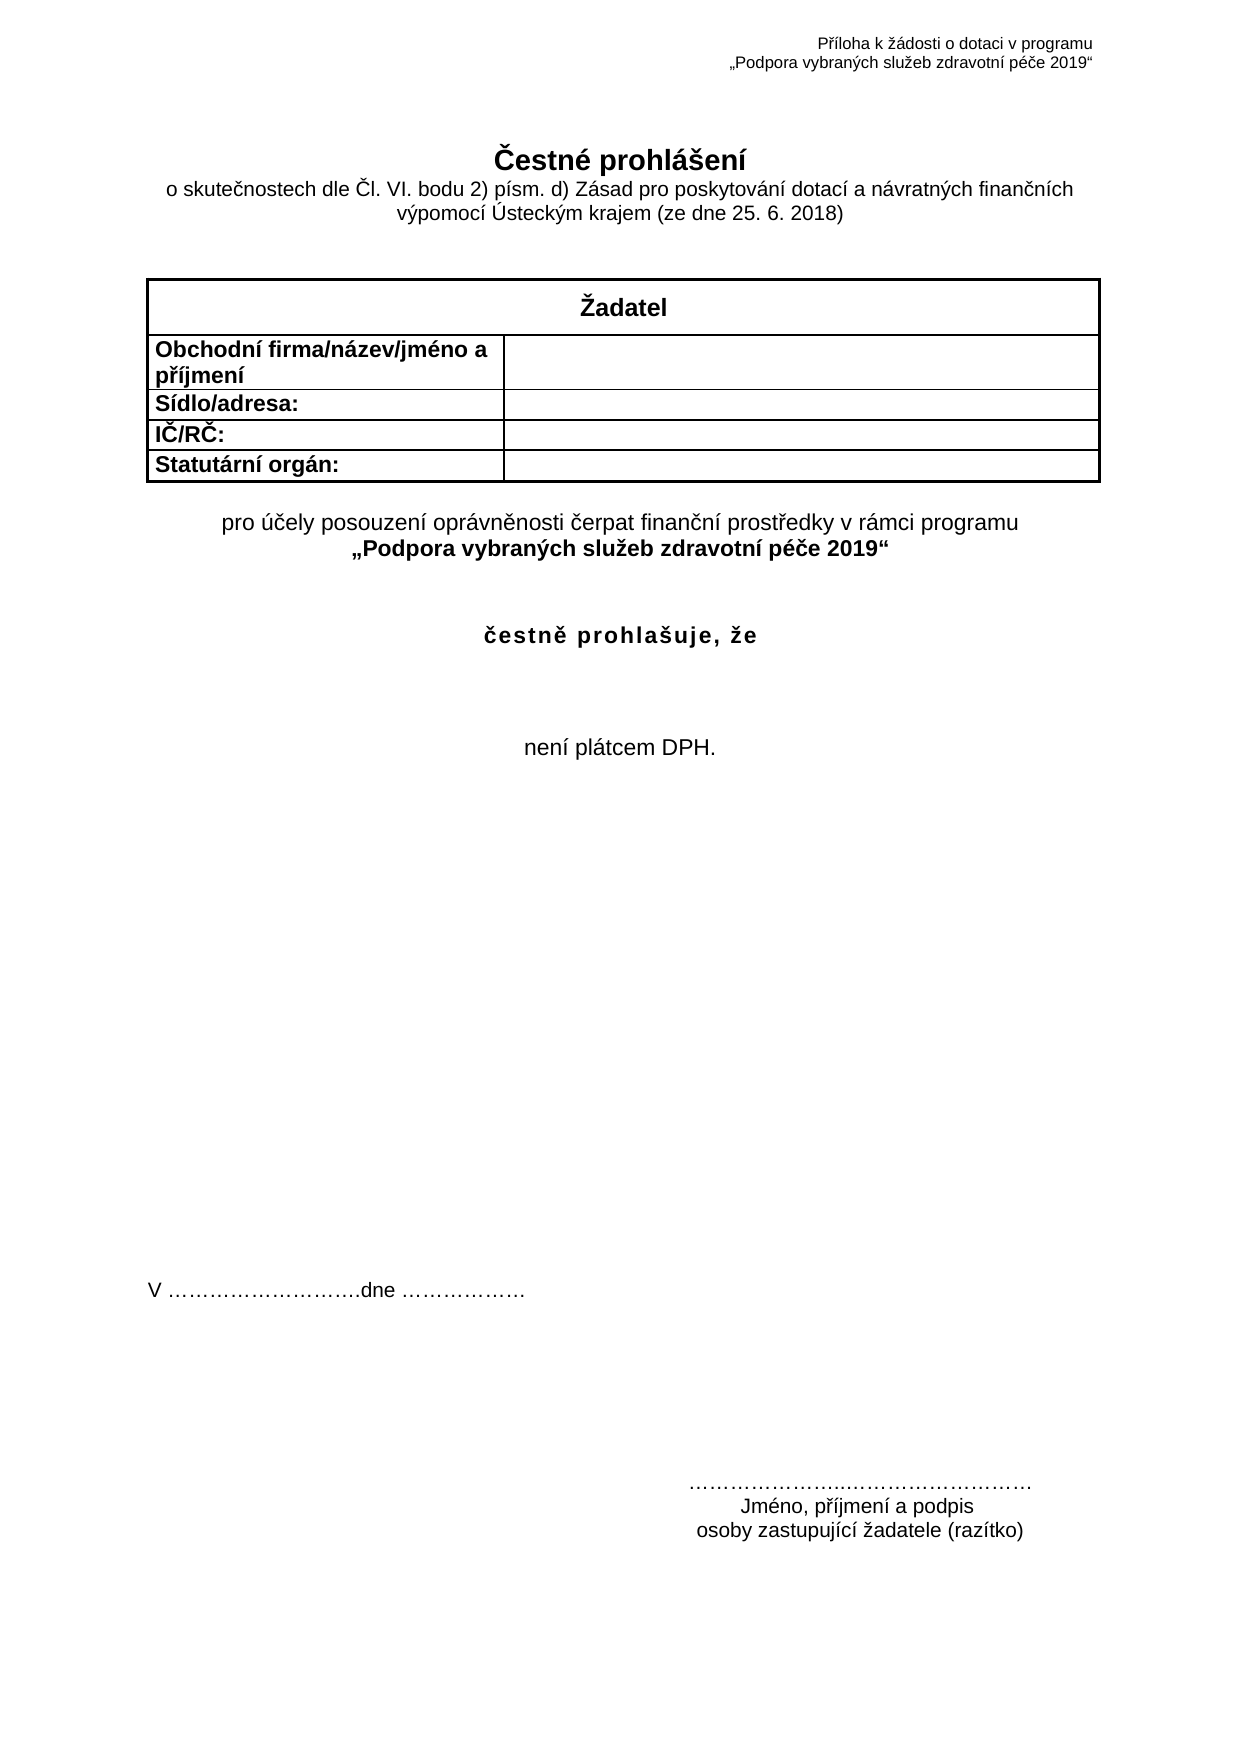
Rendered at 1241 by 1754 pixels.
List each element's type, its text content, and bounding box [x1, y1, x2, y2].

table_cell Obchodní firma/název/jméno a příjmení [149, 336, 503, 389]
table_cell Statutární orgán: [149, 451, 503, 479]
text o skutečnostech dle Čl. VI. bodu 2) písm. d) Zásad pro poskytování dotací a návratných finančních výpomocí Ústeckým krajem (ze dne 25. 6. 2018) [148, 177, 1092, 225]
table_cell [505, 390, 1098, 419]
table_cell [505, 451, 1098, 479]
table_header Žadatel [149, 281, 1098, 334]
text osoby zastupující žadatele (razítko) [148, 1518, 1092, 1542]
text není plátcem DPH. [148, 734, 1092, 761]
text …………………..……………………… [148, 1470, 1092, 1494]
table_cell Sídlo/adresa: [149, 390, 503, 419]
text Jméno, příjmení a podpis [148, 1494, 1092, 1518]
text čestně prohlašuje, že [148, 622, 1092, 648]
table_cell [505, 336, 1098, 389]
table_cell [505, 421, 1098, 449]
text „Podpora vybraných služeb zdravotní péče 2019“ [148, 535, 1092, 562]
text pro účely posouzení oprávněnosti čerpat finanční prostředky v rámci programu [148, 509, 1092, 535]
text Čestné prohlášení [148, 143, 1092, 177]
text V ……………………….dne ……………… [148, 1278, 1092, 1302]
table_cell IČ/RČ: [149, 421, 503, 449]
